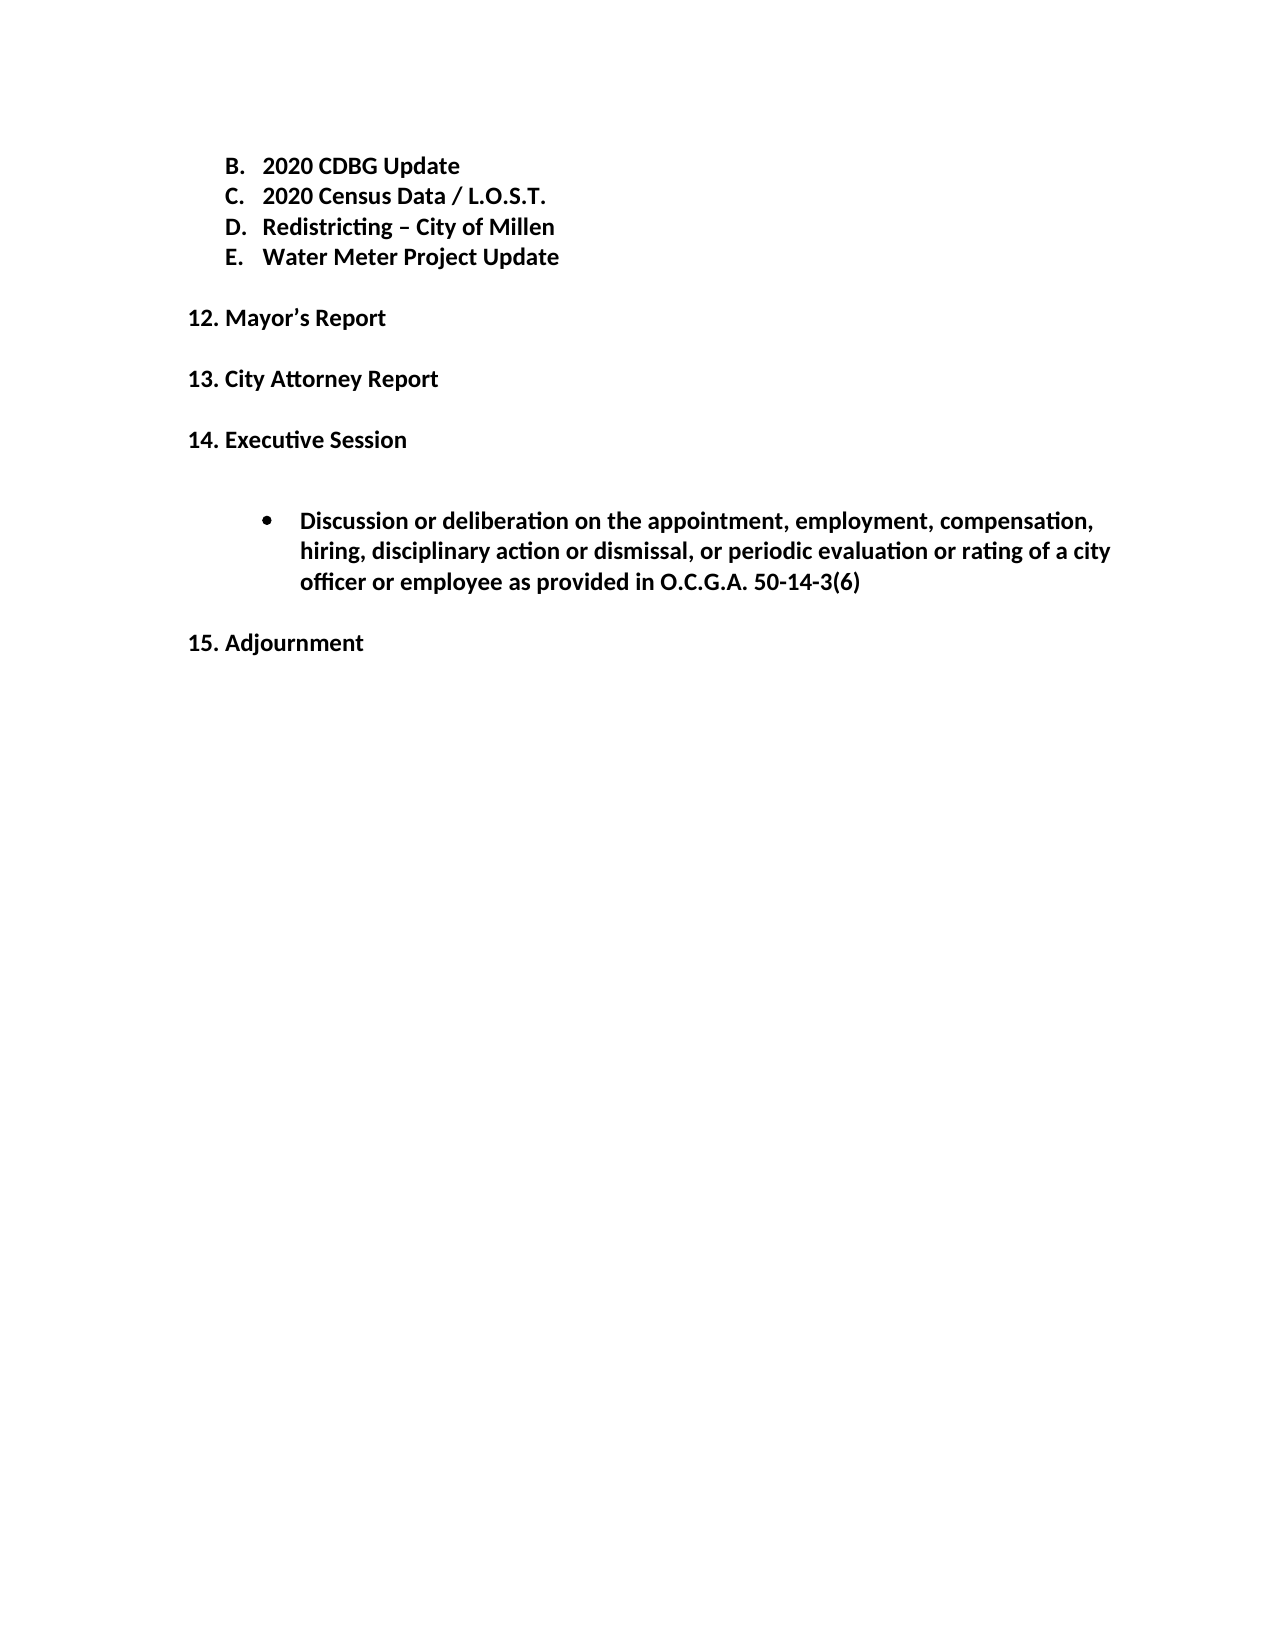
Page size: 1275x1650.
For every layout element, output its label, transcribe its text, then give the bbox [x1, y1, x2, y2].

list Adjournment [187, 627, 1125, 657]
list Water Meter Project Update [225, 242, 1125, 272]
list Executive Session [187, 425, 1125, 455]
list Discussion or deliberation on the appointment, employment, compensation, hiring, disciplinary action or dismissal, or periodic evaluation or rating of a city officer or employee as provided in O.C.G.A. 50-14-3(6) [262, 505, 1125, 596]
list 2020 Census Data / L.O.S.T. [225, 181, 1125, 211]
list 2020 CDBG Update [225, 150, 1125, 181]
list Mayor’s Report [187, 303, 1125, 333]
list City Attorney Report [187, 364, 1125, 394]
list Redistricting – City of Millen [225, 211, 1125, 242]
